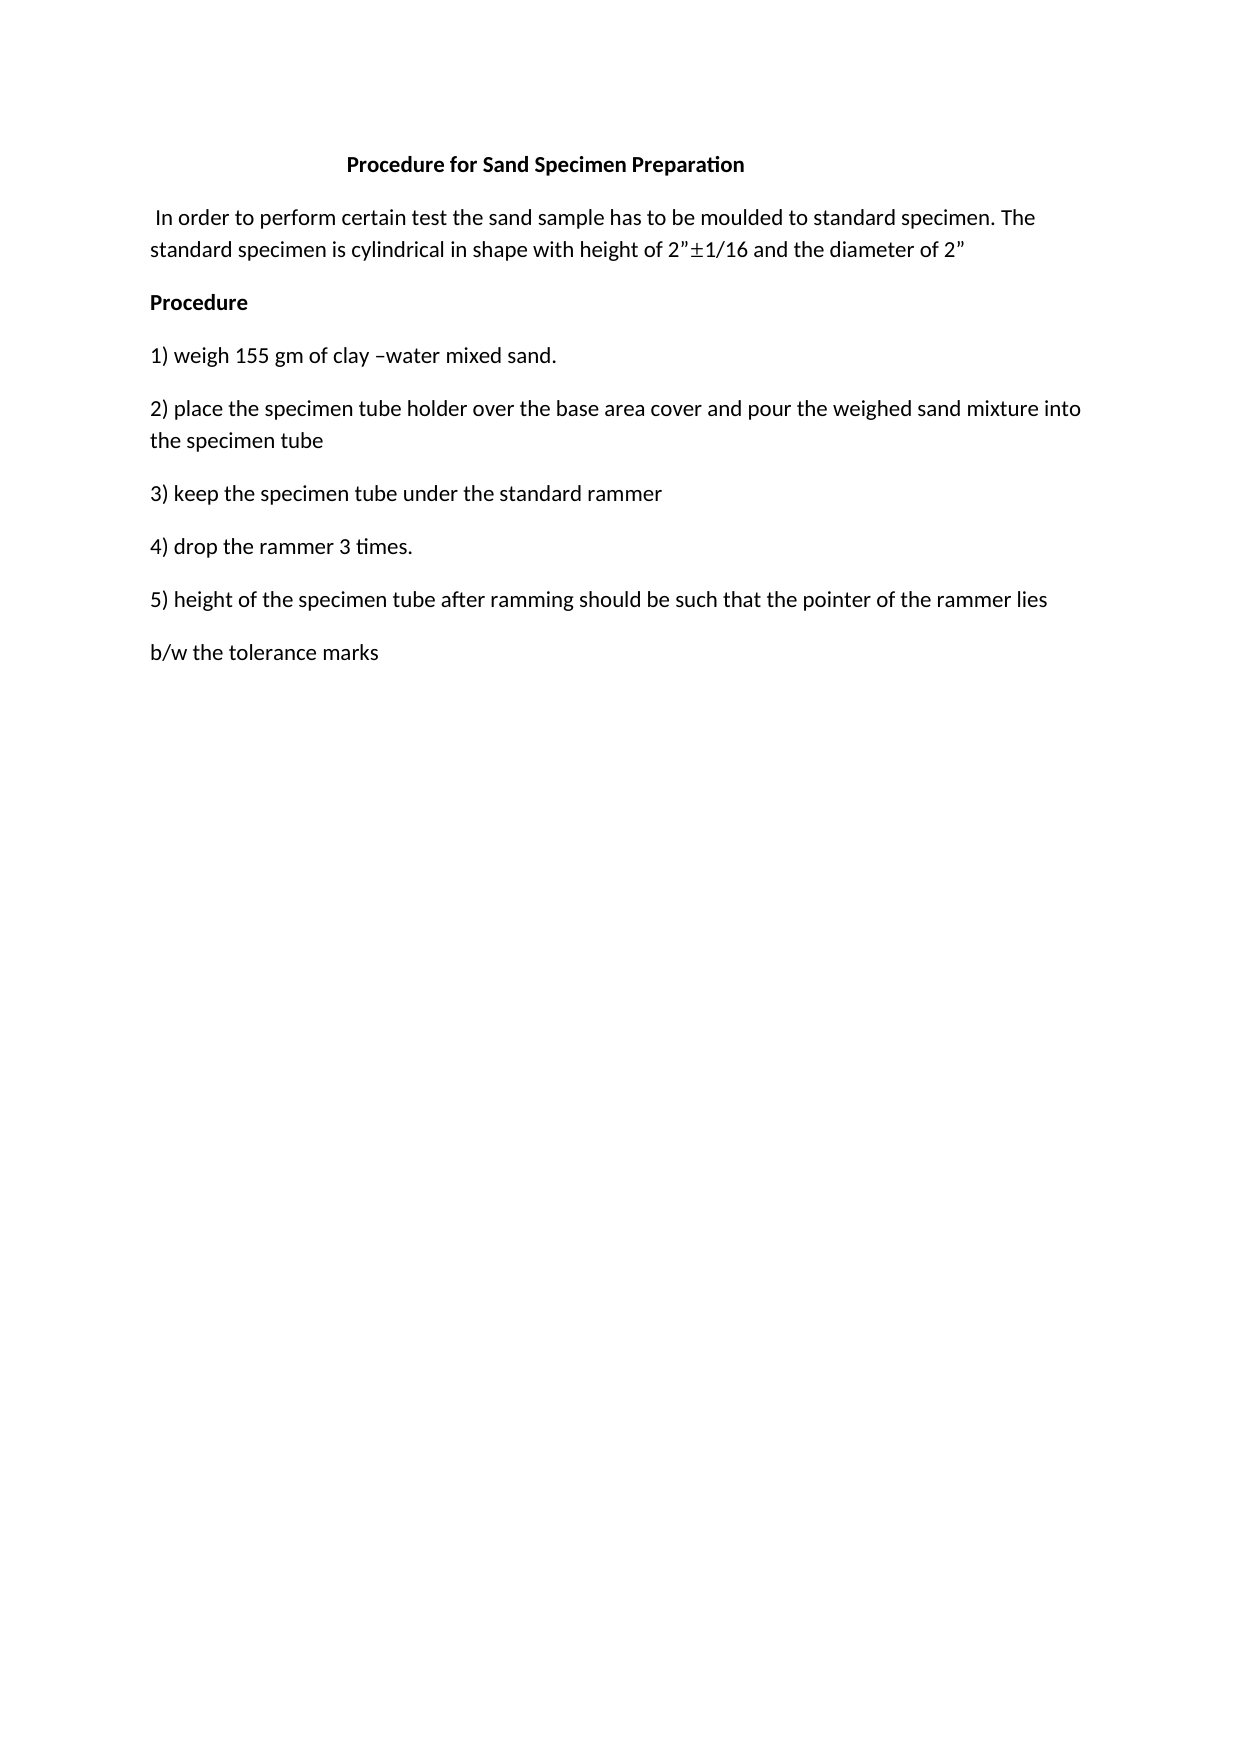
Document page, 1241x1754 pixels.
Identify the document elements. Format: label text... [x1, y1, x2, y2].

text 5) height of the specimen tube after ramming should be such that the pointer of the rammer lies [150, 586, 1090, 613]
text 3) keep the specimen tube under the standard rammer [150, 479, 1090, 507]
text 2) place the specimen tube holder over the base area cover and pour the weighed sand mixture into the specimen tube [150, 394, 1090, 454]
text b/w the tolerance marks [150, 638, 1090, 667]
text 4) drop the rammer 3 times. [150, 532, 1090, 561]
text In order to perform certain test the sand sample has to be moulded to standard specimen. The standard specimen is cylindrical in shape with height of 2”1/16 and the diameter of 2” [150, 203, 1090, 263]
text 1) weigh 155 gm of clay –water mixed sand. [150, 341, 1090, 369]
text Procedure [150, 288, 1090, 316]
text Procedure for Sand Specimen Preparation [150, 150, 1090, 178]
